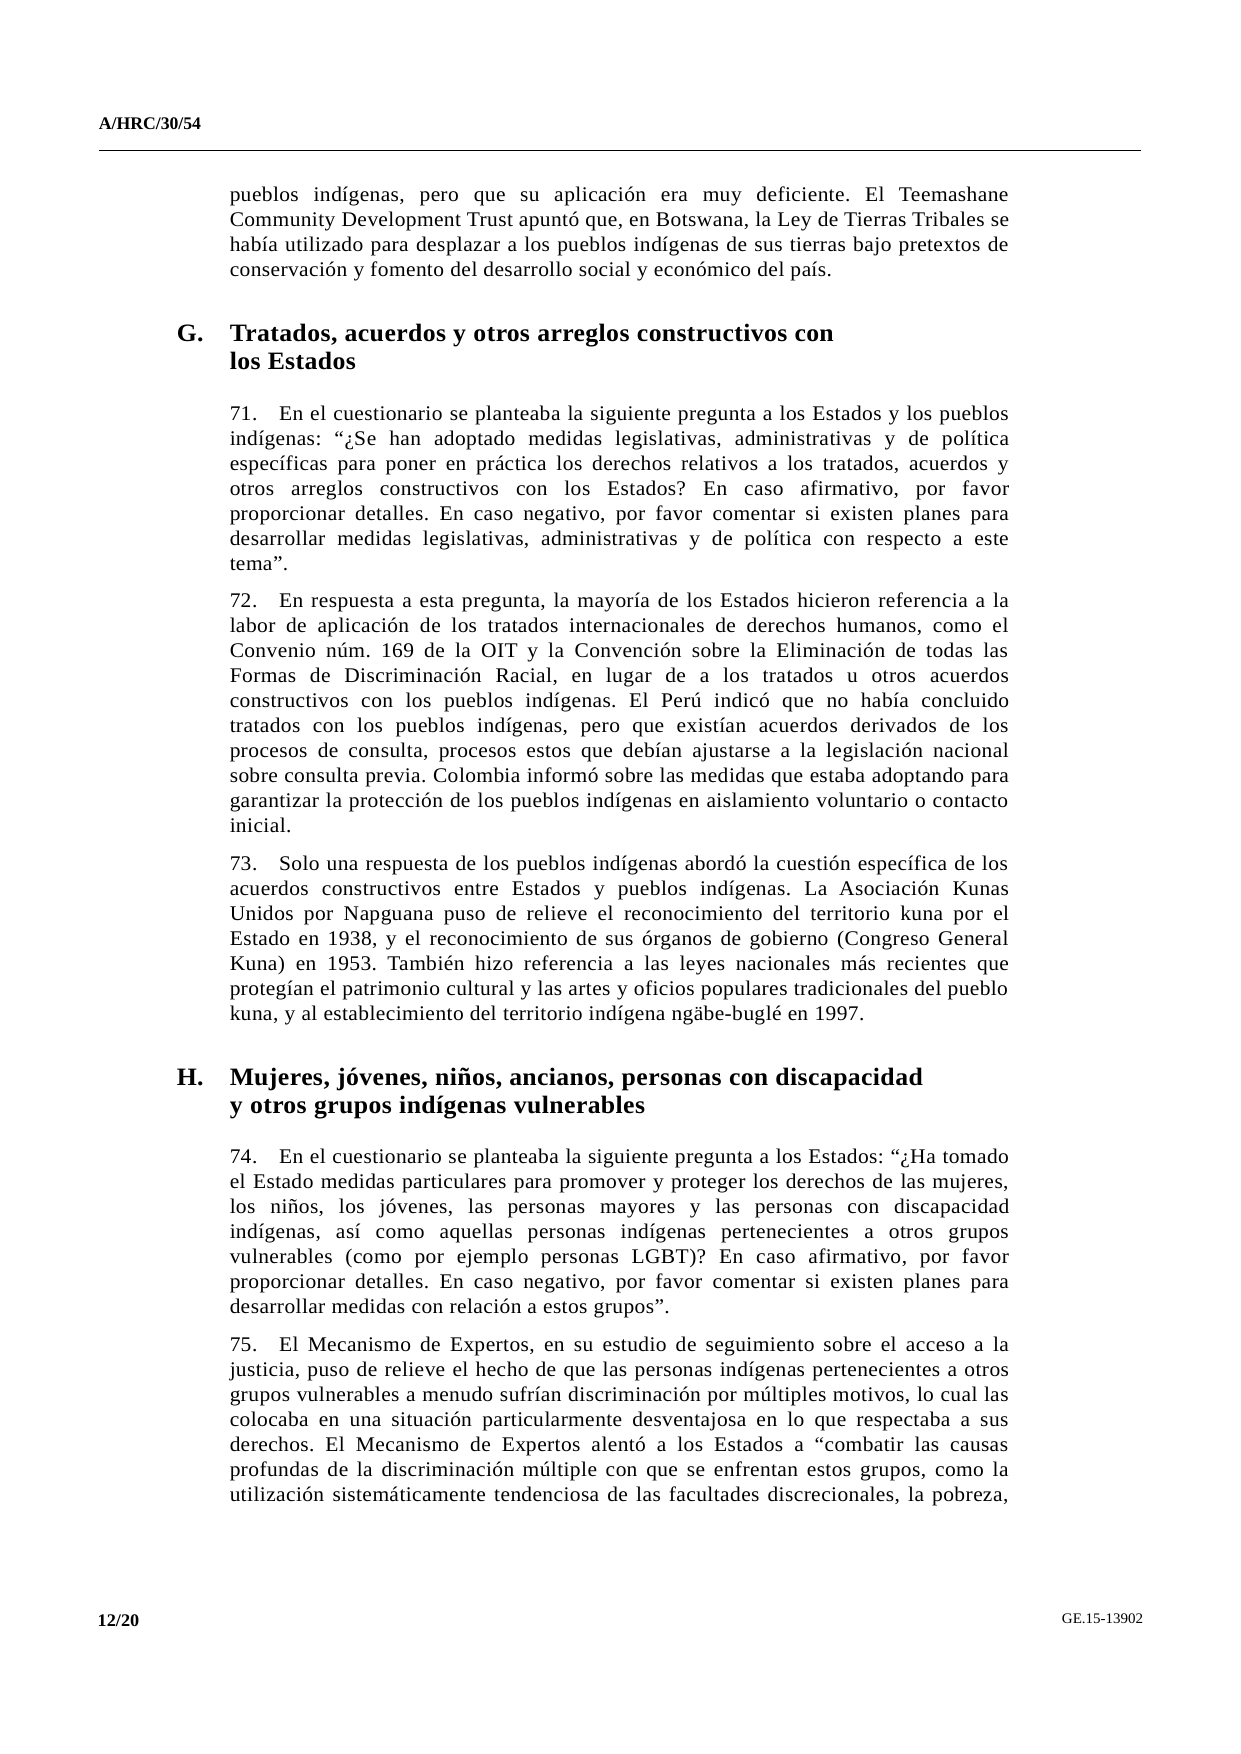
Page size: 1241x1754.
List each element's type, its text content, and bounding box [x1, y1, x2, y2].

text G. Tratados, acuerdos y otros arreglos constructivos con los Estados [97, 319, 1011, 375]
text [229, 181, 1011, 281]
text 73. Solo una respuesta de los pueblos indígenas abordó la cuestión específica de los acuerdos constructivos entre Estados y pueblos indígenas. La Asociación Kunas Unidos por Napguana puso de relieve el reconocimiento del territorio kuna por el Estado en 1938, y el reconocimiento de sus órganos de gobierno (Congreso General Kuna) en 1953. También hizo referencia a las leyes nacionales más recientes que protegían el patrimonio cultural y las artes y oficios populares tradicionales del pueblo kuna, y al establecimiento del territorio indígena ngäbe-buglé en 1997. [229, 850, 1011, 1025]
text 72. En respuesta a esta pregunta, la mayoría de los Estados hicieron referencia a la labor de aplicación de los tratados internacionales de derechos humanos, como el Convenio núm. 169 de la OIT y la Convención sobre la Eliminación de todas las Formas de Discriminación Racial, en lugar de a los tratados u otros acuerdos constructivos con los pueblos indígenas. El Perú indicó que no había concluido tratados con los pueblos indígenas, pero que existían acuerdos derivados de los procesos de consulta, procesos estos que debían ajustarse a la legislación nacional sobre consulta previa. Colombia informó sobre las medidas que estaba adoptando para garantizar la protección de los pueblos indígenas en aislamiento voluntario o contacto inicial. [229, 588, 1011, 838]
text 71. En el cuestionario se planteaba la siguiente pregunta a los Estados y los pueblos indígenas: “¿Se han adoptado medidas legislativas, administrativas y de política específicas para poner en práctica los derechos relativos a los tratados, acuerdos y otros arreglos constructivos con los Estados? En caso afirmativo, por favor proporcionar detalles. En caso negativo, por favor comentar si existen planes para desarrollar medidas legislativas, administrativas y de política con respecto a este tema”. [229, 400, 1011, 575]
text H. Mujeres, jóvenes, niños, ancianos, personas con discapacidad y otros grupos indígenas vulnerables [97, 1063, 1011, 1119]
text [229, 1331, 1011, 1506]
text 74. En el cuestionario se planteaba la siguiente pregunta a los Estados: “¿Ha tomado el Estado medidas particulares para promover y proteger los derechos de las mujeres, los niños, los jóvenes, las personas mayores y las personas con discapacidad indígenas, así como aquellas personas indígenas pertenecientes a otros grupos vulnerables (como por ejemplo personas LGBT)? En caso afirmativo, por favor proporcionar detalles. En caso negativo, por favor comentar si existen planes para desarrollar medidas con relación a estos grupos”. [229, 1144, 1011, 1319]
